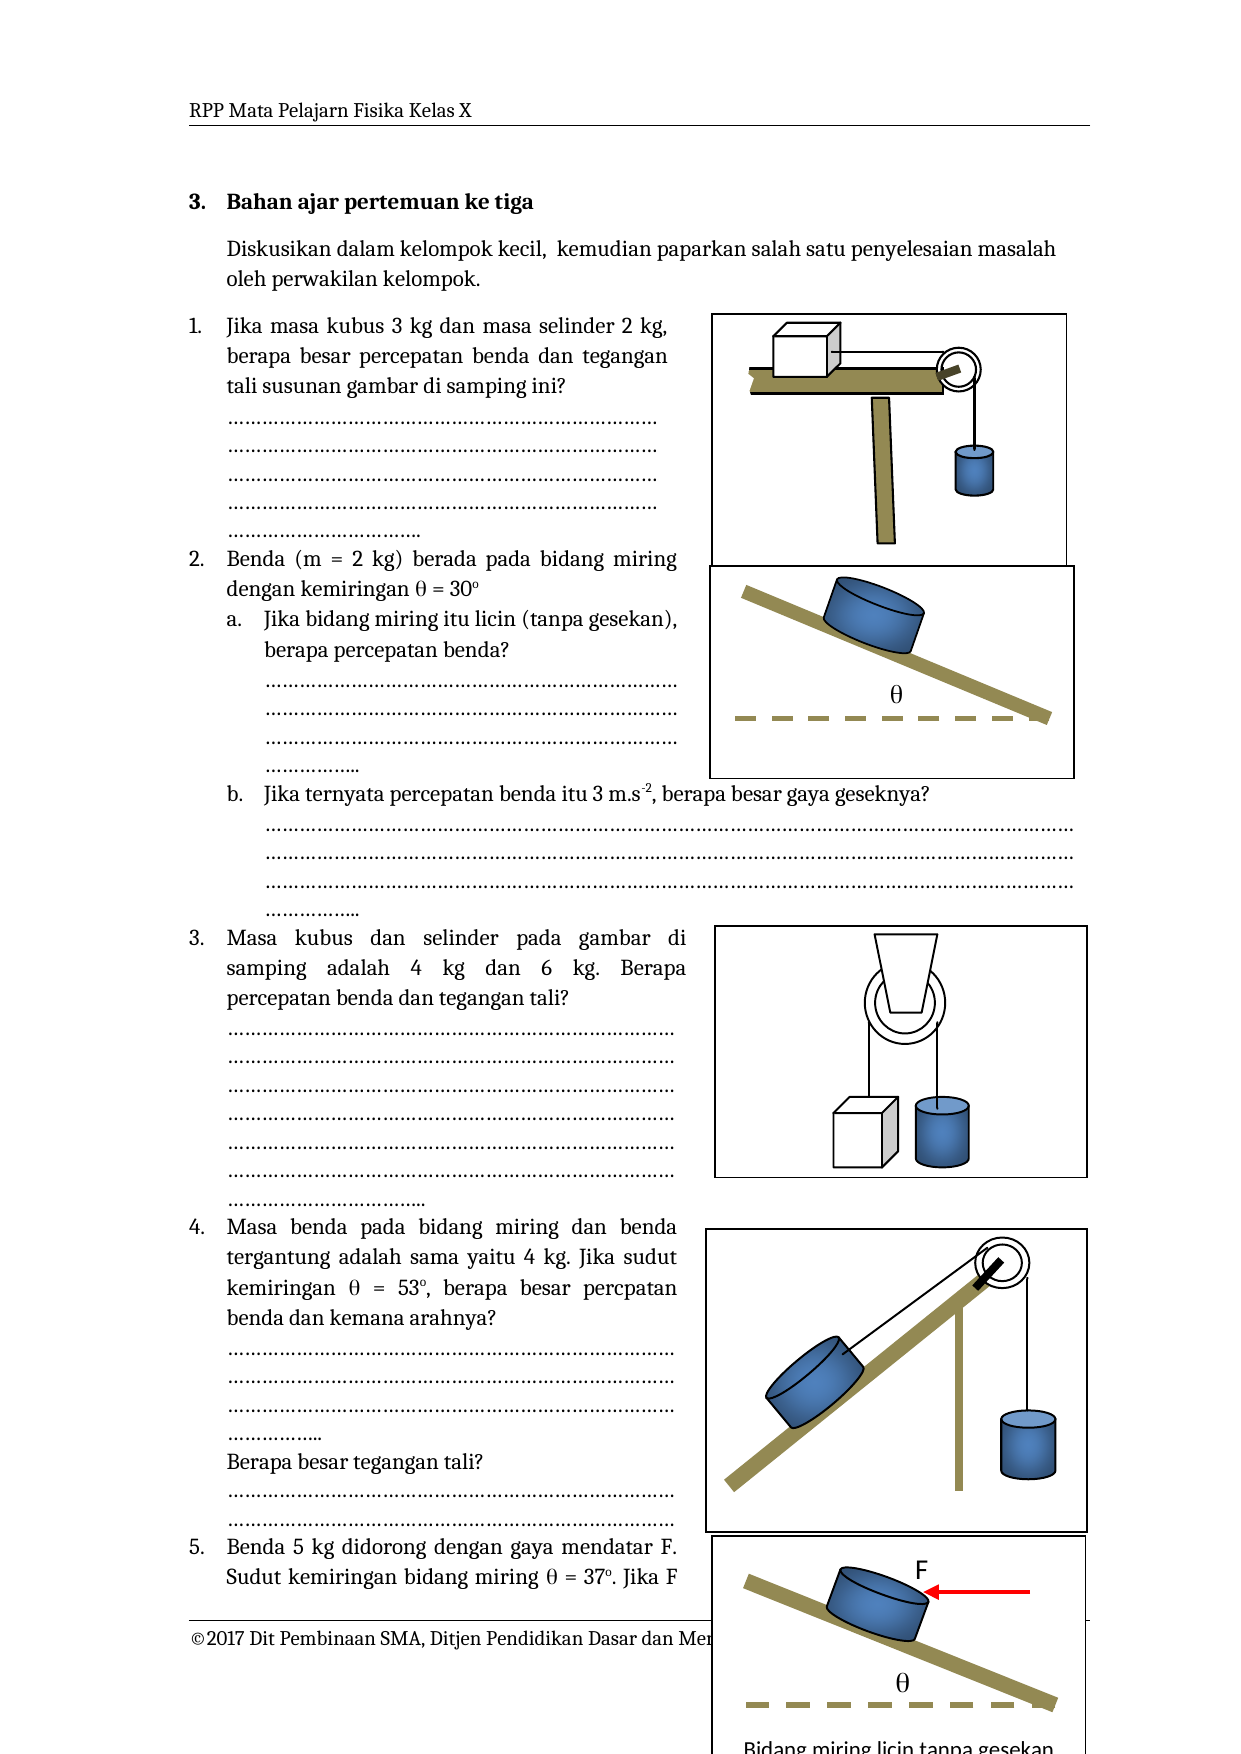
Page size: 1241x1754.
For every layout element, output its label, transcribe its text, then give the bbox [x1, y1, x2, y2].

list ………………………………………………………………………………………………………………………………………………………………………………………………………………………………………………………………………………………………………. [226, 403, 668, 544]
list ………………………………………………………………………………………………………………………………………… [226, 1477, 678, 1532]
list …………………………………………………………………………………………………………………………………………………………………………………………………………….. [264, 667, 678, 778]
list Jika bidang miring itu licin (tanpa gesekan), berapa percepatan benda? [226, 606, 678, 663]
list Jika ternyata percepatan benda itu 3 m.s-2, berapa besar gaya geseknya? [226, 780, 1090, 807]
list Masa kubus dan selinder pada gambar di samping adalah 4 kg dan 6 kg. Berapa percepatan benda dan tegangan tali? [189, 924, 687, 1011]
list Jika masa kubus 3 kg dan masa selinder 2 kg, berapa besar percepatan benda dan tegangan tali susunan gambar di samping ini? [189, 313, 668, 400]
list Bahan ajar pertemuan ke tiga [189, 189, 1090, 215]
list …………………………………………………………………………………………………………………………………………………………………………………………………………………………………………………………………………………………………………………………………………………………………………………………………………………………………………………………….. [226, 1015, 678, 1212]
list …………………………………………………………………………………………………………………………………………………………………………………………………………………………….. [226, 1335, 678, 1446]
list Masa benda pada bidang miring dan benda tergantung adalah sama yaitu 4 kg. Jika sudut kemiringan = 53o, berapa besar percpatan benda dan kemana arahnya? [189, 1214, 678, 1331]
list Benda (m = 2 kg) berada pada bidang miring dengan kemiringan = 30o [189, 546, 678, 602]
text Diskusikan dalam kelompok kecil, kemudian paparkan salah satu penyelesaian masalah oleh perwakilan kelompok. [226, 236, 1090, 292]
list Berapa besar tegangan tali? [226, 1448, 705, 1475]
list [189, 1534, 678, 1590]
list …………………………………………………………………………………………………………………………………………………………………………………………………………………………………………………………………………………………………………………………………………………………………………………………………….. [264, 811, 1090, 922]
